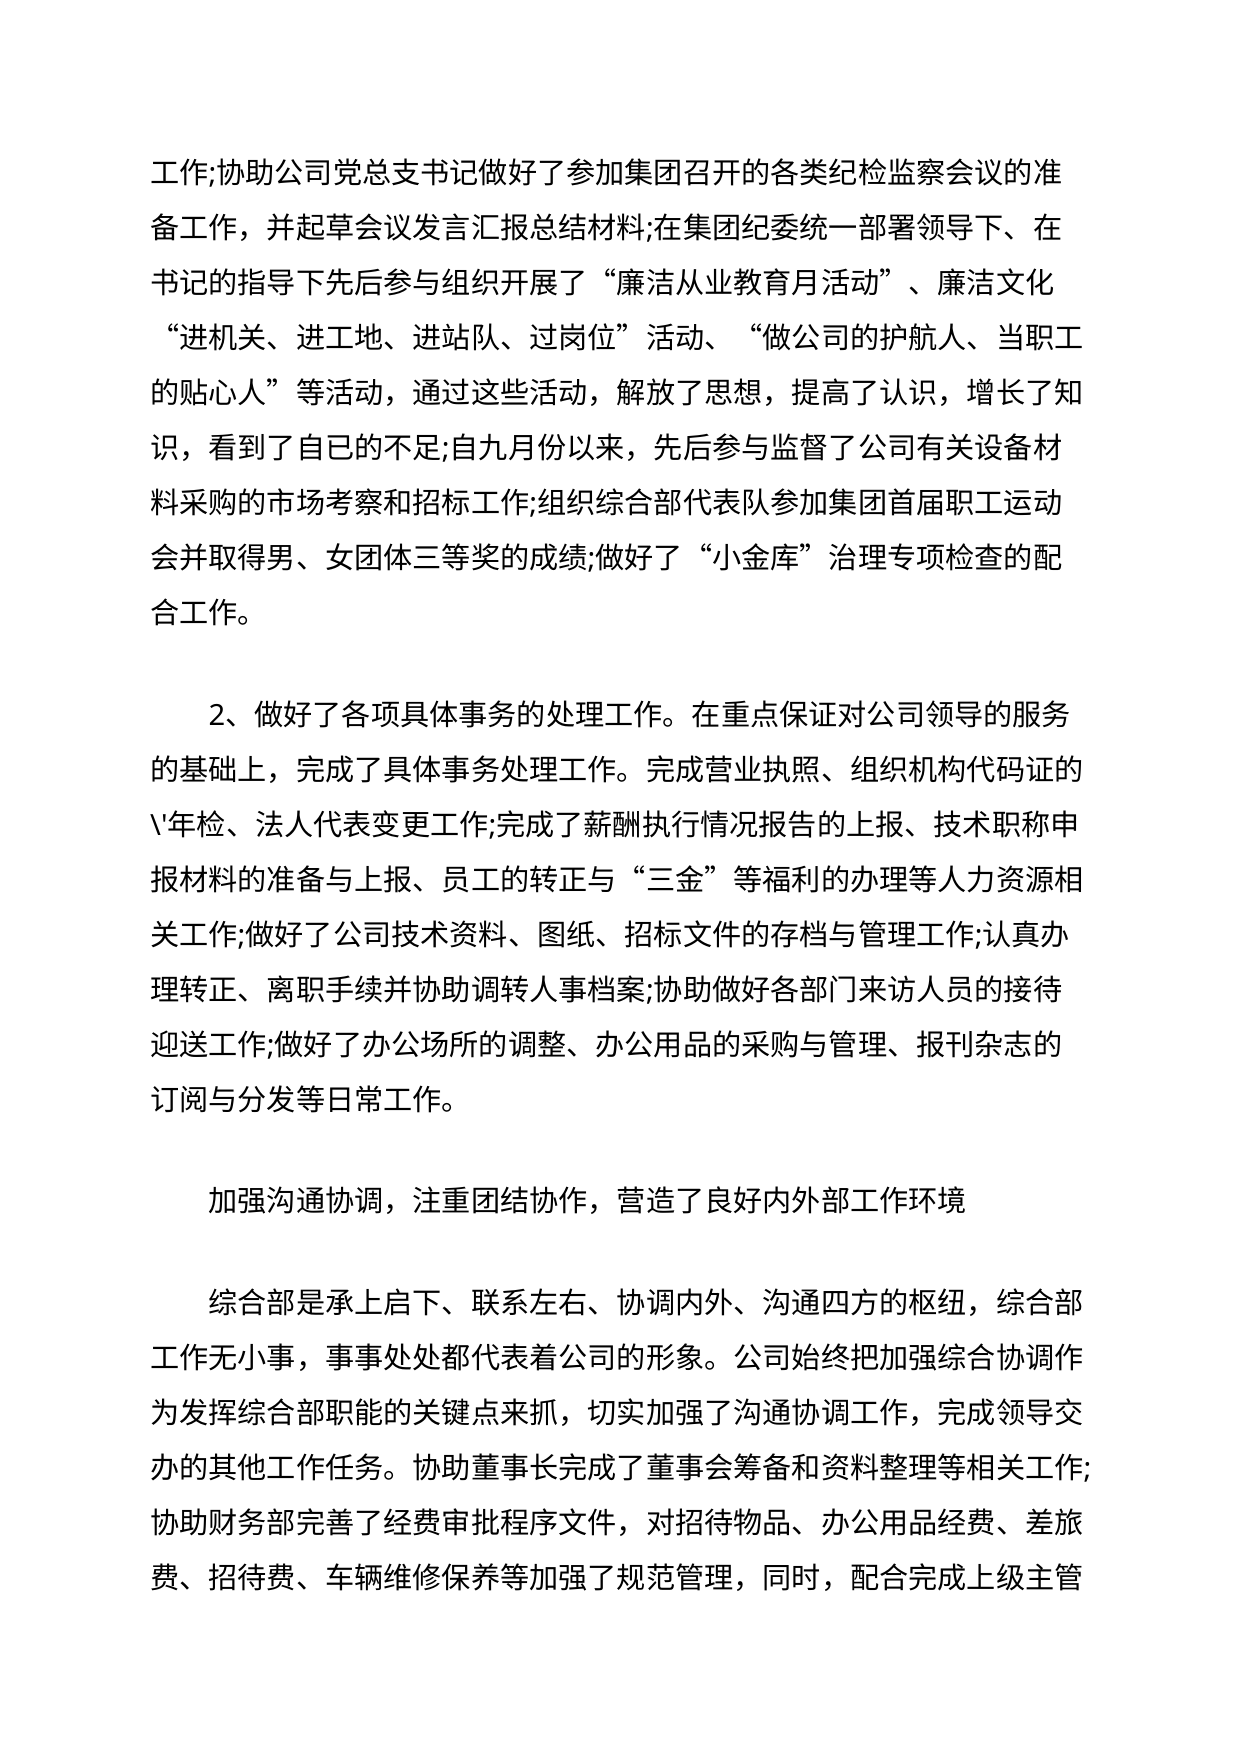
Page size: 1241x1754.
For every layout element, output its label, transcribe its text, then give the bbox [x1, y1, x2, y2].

text 2、做好了各项具体事务的处理工作。在重点保证对公司领导的服务的基础上，完成了具体事务处理工作。完成营业执照、组织机构代码证的\'年检、法人代表变更工作;完成了薪酬执行情况报告的上报、技术职称申报材料的准备与上报、员工的转正与“三金”等福利的办理等人力资源相关工作;做好了公司技术资料、图纸、招标文件的存档与管理工作;认真办理转正、离职手续并协助调转人事档案;协助做好各部门来访人员的接待迎送工作;做好了办公场所的调整、办公用品的采购与管理、报刊杂志的订阅与分发等日常工作。 [150, 691, 1090, 1118]
text 加强沟通协调，注重团结协作，营造了良好内外部工作环境 [150, 1178, 1090, 1220]
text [150, 150, 1090, 632]
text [150, 1280, 1090, 1597]
